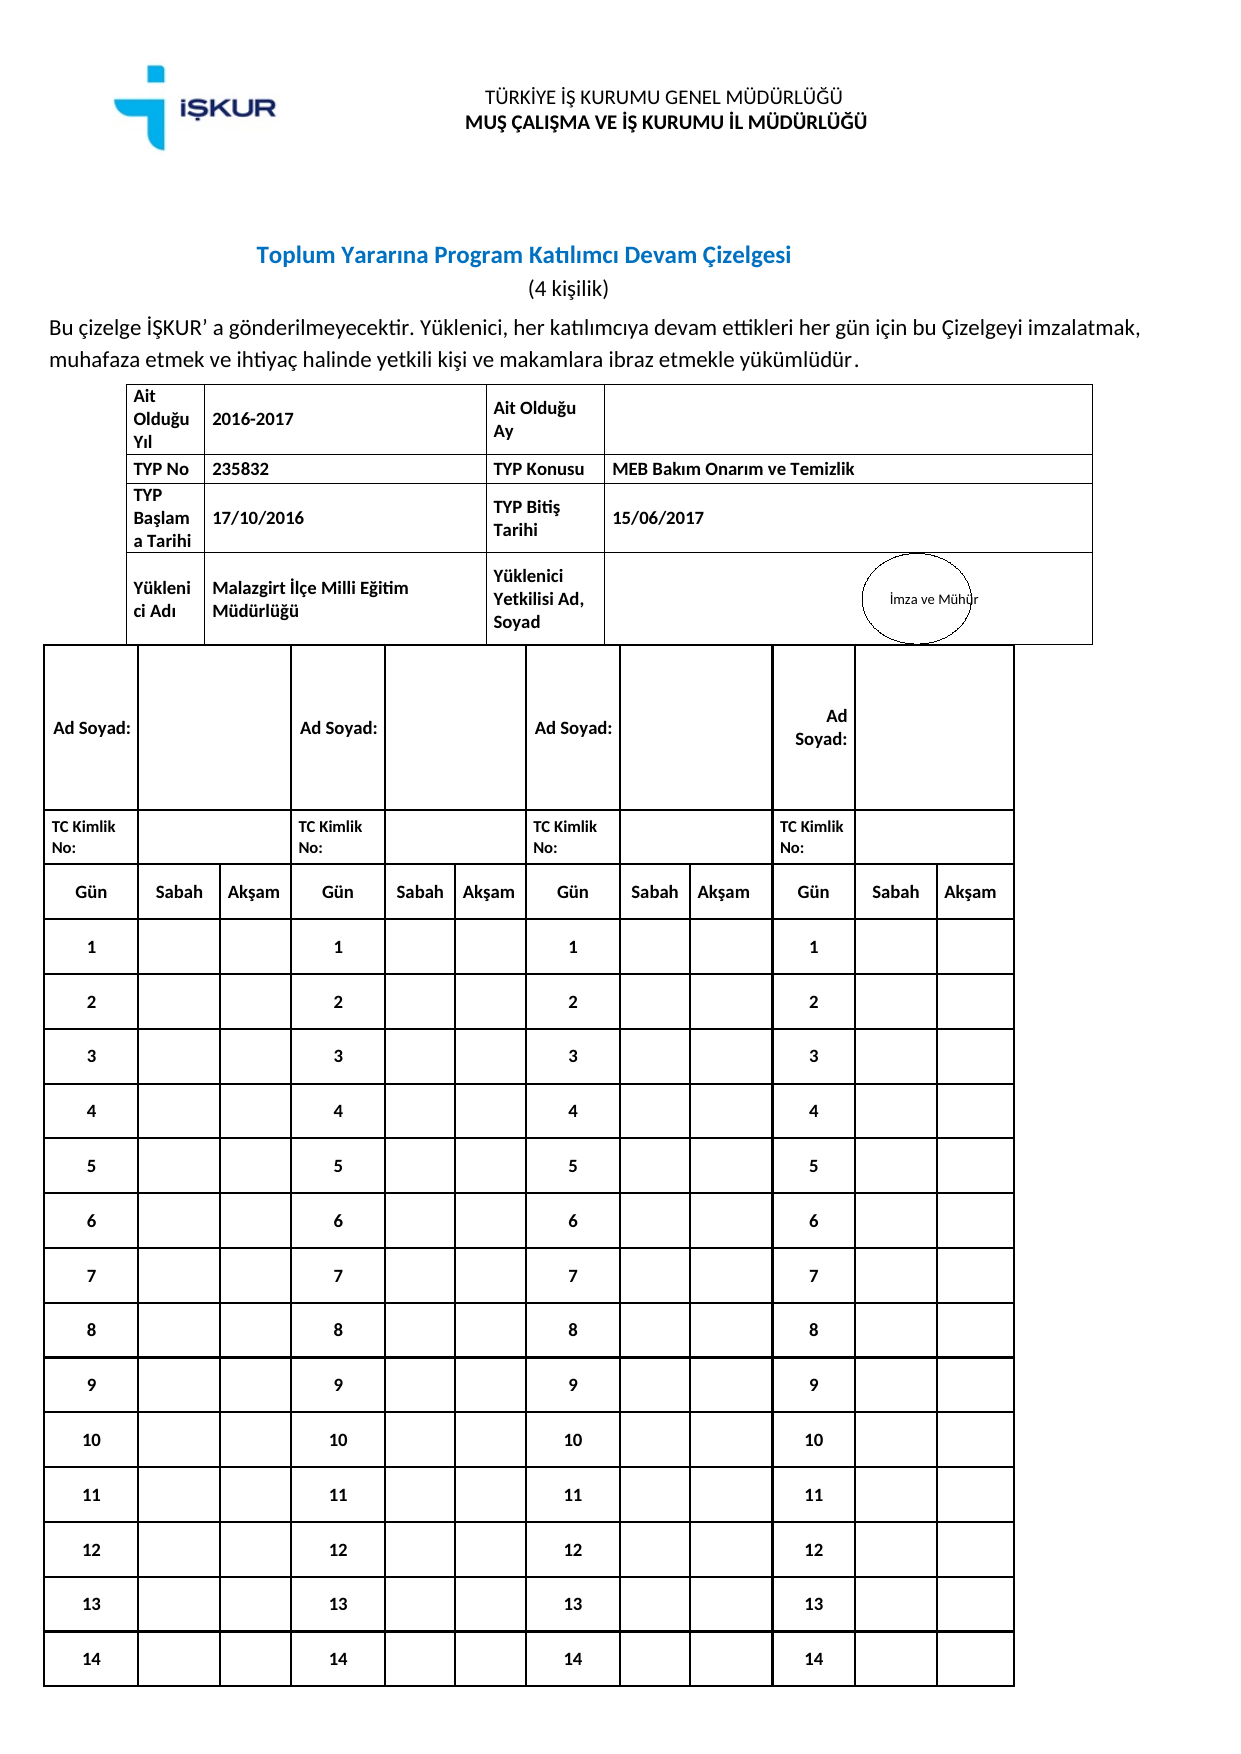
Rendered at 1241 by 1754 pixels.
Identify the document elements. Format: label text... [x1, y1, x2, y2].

table_cell [139, 1249, 219, 1302]
table_cell Yüklenici Adı [127, 553, 204, 644]
table_cell [456, 1085, 525, 1137]
table_cell 7 [527, 1249, 619, 1302]
table_cell [386, 1468, 454, 1521]
table_cell 4 [527, 1085, 619, 1137]
table_cell [938, 1194, 1013, 1247]
table_cell [621, 1523, 689, 1576]
table_cell 13 [527, 1578, 619, 1630]
table_cell TYP No [127, 455, 204, 482]
table_cell [386, 1249, 454, 1302]
table_cell 14 [774, 1633, 854, 1685]
table_header 2016-2017 [205, 385, 486, 453]
table_cell 14 [292, 1633, 384, 1685]
table_cell Ad Soyad: [292, 646, 384, 808]
table_cell [139, 1139, 219, 1192]
table_cell [139, 1194, 219, 1247]
table_cell [691, 920, 771, 973]
table_cell Yüklenici Yetkilisi Ad, Soyad [487, 553, 604, 644]
table_cell [938, 1359, 1013, 1411]
table_cell [856, 1085, 936, 1137]
table_cell 9 [774, 1359, 854, 1411]
table_cell 8 [774, 1304, 854, 1356]
table_cell Sabah [139, 865, 219, 918]
table_cell [456, 1523, 525, 1576]
table_cell [621, 1578, 689, 1630]
table_cell [139, 1468, 219, 1521]
table_cell TYP Konusu [487, 455, 604, 482]
table_cell [221, 1085, 290, 1137]
table_cell [691, 1468, 771, 1521]
table_cell [938, 1139, 1013, 1192]
table_cell 10 [45, 1413, 137, 1466]
table_cell [386, 975, 454, 1028]
table_cell [456, 1249, 525, 1302]
table_cell [691, 1139, 771, 1192]
table_cell 3 [292, 1030, 384, 1082]
table_cell [856, 1194, 936, 1247]
table_cell 3 [774, 1030, 854, 1082]
table_cell Sabah [386, 865, 454, 918]
table_cell 10 [292, 1413, 384, 1466]
table_cell [856, 646, 1013, 808]
table_cell 3 [45, 1030, 137, 1082]
table_cell [856, 1249, 936, 1302]
table_cell 5 [527, 1139, 619, 1192]
table_cell 1 [774, 920, 854, 973]
table_cell [621, 811, 771, 863]
table_cell [386, 1523, 454, 1576]
table_cell [605, 553, 1092, 644]
subtitle Toplum Yararına Program Katılımcı Devam Çizelgesi [0, 239, 1092, 269]
table_cell 12 [45, 1523, 137, 1576]
table_cell [139, 1413, 219, 1466]
table_cell [139, 1304, 219, 1356]
table_cell 9 [292, 1359, 384, 1411]
table_cell 6 [527, 1194, 619, 1247]
table_cell [621, 1194, 689, 1247]
table_cell [938, 1030, 1013, 1082]
table_cell [691, 1523, 771, 1576]
table_cell [456, 975, 525, 1028]
table_cell Ad Soyad: [527, 646, 619, 808]
table_cell [139, 646, 290, 808]
table_cell [856, 1578, 936, 1630]
table_cell [221, 1194, 290, 1247]
table_cell [691, 1249, 771, 1302]
table_cell [856, 1304, 936, 1356]
table_cell [856, 1468, 936, 1521]
table_cell Ad Soyad: [45, 646, 137, 808]
table_cell [221, 975, 290, 1028]
table_cell [938, 920, 1013, 973]
table_cell 5 [774, 1139, 854, 1192]
table_cell 6 [774, 1194, 854, 1247]
table_cell [621, 1413, 689, 1466]
table_header Ait Olduğu Ay [487, 385, 604, 453]
table_cell 8 [527, 1304, 619, 1356]
table_cell [221, 1030, 290, 1082]
table_cell 9 [527, 1359, 619, 1411]
table_cell 4 [45, 1085, 137, 1137]
table_cell [139, 1523, 219, 1576]
table_cell 5 [292, 1139, 384, 1192]
table_cell Sabah [621, 865, 689, 918]
table_cell [691, 1359, 771, 1411]
table_cell 6 [45, 1194, 137, 1247]
table_cell [621, 1249, 689, 1302]
table_cell [691, 1030, 771, 1082]
table_cell [621, 1359, 689, 1411]
table_cell 12 [774, 1523, 854, 1576]
table_cell 12 [292, 1523, 384, 1576]
table_cell TC Kimlik No: [292, 811, 384, 863]
table_cell [856, 1139, 936, 1192]
table_cell [221, 1139, 290, 1192]
table_cell 11 [774, 1468, 854, 1521]
table_cell [691, 1085, 771, 1137]
table_cell [456, 920, 525, 973]
table_cell 8 [292, 1304, 384, 1356]
table_cell Sabah [856, 865, 936, 918]
table_cell [456, 1413, 525, 1466]
table_cell [221, 1359, 290, 1411]
table_cell 17/10/2016 [205, 484, 486, 552]
table_cell Gün [292, 865, 384, 918]
table_cell TC Kimlik No: [527, 811, 619, 863]
table_cell [386, 811, 525, 863]
table_cell [691, 1633, 771, 1685]
table_cell [856, 920, 936, 973]
table_cell [386, 1139, 454, 1192]
table_cell [386, 646, 525, 808]
table_cell [386, 1304, 454, 1356]
table_cell [856, 1523, 936, 1576]
table_cell 7 [292, 1249, 384, 1302]
table_cell [456, 1194, 525, 1247]
table_cell 13 [45, 1578, 137, 1630]
table_cell 3 [527, 1030, 619, 1082]
table_cell 11 [527, 1468, 619, 1521]
table_cell Malazgirt İlçe Milli Eğitim Müdürlüğü [205, 553, 486, 644]
table_cell [221, 1523, 290, 1576]
table_cell [221, 1633, 290, 1685]
table_cell 9 [45, 1359, 137, 1411]
table_cell [456, 1359, 525, 1411]
table_cell [386, 1085, 454, 1137]
table_cell [456, 1633, 525, 1685]
table_cell [386, 1359, 454, 1411]
table_cell [621, 1085, 689, 1137]
table_cell [139, 1633, 219, 1685]
table_cell [938, 1578, 1013, 1630]
table_cell [139, 920, 219, 973]
table_cell [691, 1194, 771, 1247]
table_cell [139, 1359, 219, 1411]
table_cell 7 [45, 1249, 137, 1302]
table_cell [386, 1633, 454, 1685]
table_header [605, 385, 1092, 453]
table_cell [856, 975, 936, 1028]
picture [111, 58, 281, 155]
table_cell 10 [774, 1413, 854, 1466]
table_cell [938, 1633, 1013, 1685]
table_cell [938, 1523, 1013, 1576]
table_cell [139, 811, 290, 863]
table_cell 13 [292, 1578, 384, 1630]
table_cell [621, 1304, 689, 1356]
table_cell Akşam [221, 865, 290, 918]
table_cell 11 [292, 1468, 384, 1521]
table_cell [386, 1413, 454, 1466]
table_cell [456, 1030, 525, 1082]
table_cell 1 [527, 920, 619, 973]
table_cell [938, 1468, 1013, 1521]
table_cell Gün [527, 865, 619, 918]
table_cell [938, 1249, 1013, 1302]
table_cell 7 [774, 1249, 854, 1302]
table_cell Gün [45, 865, 137, 918]
table_cell [621, 1139, 689, 1192]
table_cell [691, 1304, 771, 1356]
table_cell MEB Bakım Onarım ve Temizlik [605, 455, 1092, 482]
table_cell [456, 1139, 525, 1192]
table_cell 235832 [205, 455, 486, 482]
table_cell 11 [45, 1468, 137, 1521]
table_cell 2 [45, 975, 137, 1028]
table_cell [691, 1578, 771, 1630]
table_cell Ad Soyad: [774, 646, 854, 808]
table_cell [938, 1413, 1013, 1466]
table_cell [139, 1085, 219, 1137]
table_cell [456, 1304, 525, 1356]
table_cell [621, 1468, 689, 1521]
table_cell [139, 1030, 219, 1082]
table_cell [621, 1030, 689, 1082]
table_cell [456, 1468, 525, 1521]
table_cell [938, 1085, 1013, 1137]
table_cell 12 [527, 1523, 619, 1576]
table_cell [139, 1578, 219, 1630]
table_cell [621, 1633, 689, 1685]
table_cell [691, 1413, 771, 1466]
table_cell TYP Başlama Tarihi [127, 484, 204, 552]
table_cell 15/06/2017 [605, 484, 1092, 552]
text (4 kişilik) [44, 274, 1092, 302]
table_cell [386, 1030, 454, 1082]
table_cell [386, 920, 454, 973]
table_cell 8 [45, 1304, 137, 1356]
table_cell Akşam [691, 865, 771, 918]
table_cell 14 [45, 1633, 137, 1685]
table_cell 5 [45, 1139, 137, 1192]
table_cell 13 [774, 1578, 854, 1630]
table_cell 1 [292, 920, 384, 973]
table_cell [221, 920, 290, 973]
table_cell [221, 1413, 290, 1466]
table_cell [621, 646, 771, 808]
table_cell [621, 920, 689, 973]
table_cell 1 [45, 920, 137, 973]
table_cell [139, 975, 219, 1028]
table_cell [386, 1578, 454, 1630]
table_cell Akşam [938, 865, 1013, 918]
table_cell 2 [774, 975, 854, 1028]
table_header Ait Olduğu Yıl [127, 385, 204, 453]
table_cell [221, 1304, 290, 1356]
table_cell [856, 1413, 936, 1466]
table_cell 14 [527, 1633, 619, 1685]
table_cell Gün [774, 865, 854, 918]
table_cell [691, 975, 771, 1028]
table_cell 6 [292, 1194, 384, 1247]
table_cell [221, 1578, 290, 1630]
table_cell [856, 811, 1013, 863]
table_cell 2 [292, 975, 384, 1028]
table_cell [221, 1249, 290, 1302]
table_cell Akşam [456, 865, 525, 918]
table_cell TYP Bitiş Tarihi [487, 484, 604, 552]
table_cell 4 [292, 1085, 384, 1137]
table_cell 2 [527, 975, 619, 1028]
table_cell [386, 1194, 454, 1247]
table_cell [456, 1578, 525, 1630]
table_cell 4 [774, 1085, 854, 1137]
table_cell [856, 1633, 936, 1685]
table_cell [621, 975, 689, 1028]
table_cell [938, 1304, 1013, 1356]
table_cell TC Kimlik No: [774, 811, 854, 863]
table_cell [221, 1468, 290, 1521]
table_cell TC Kimlik No: [45, 811, 137, 863]
table_cell [856, 1030, 936, 1082]
table_cell 10 [527, 1413, 619, 1466]
table_cell [938, 975, 1013, 1028]
table_cell [856, 1359, 936, 1411]
